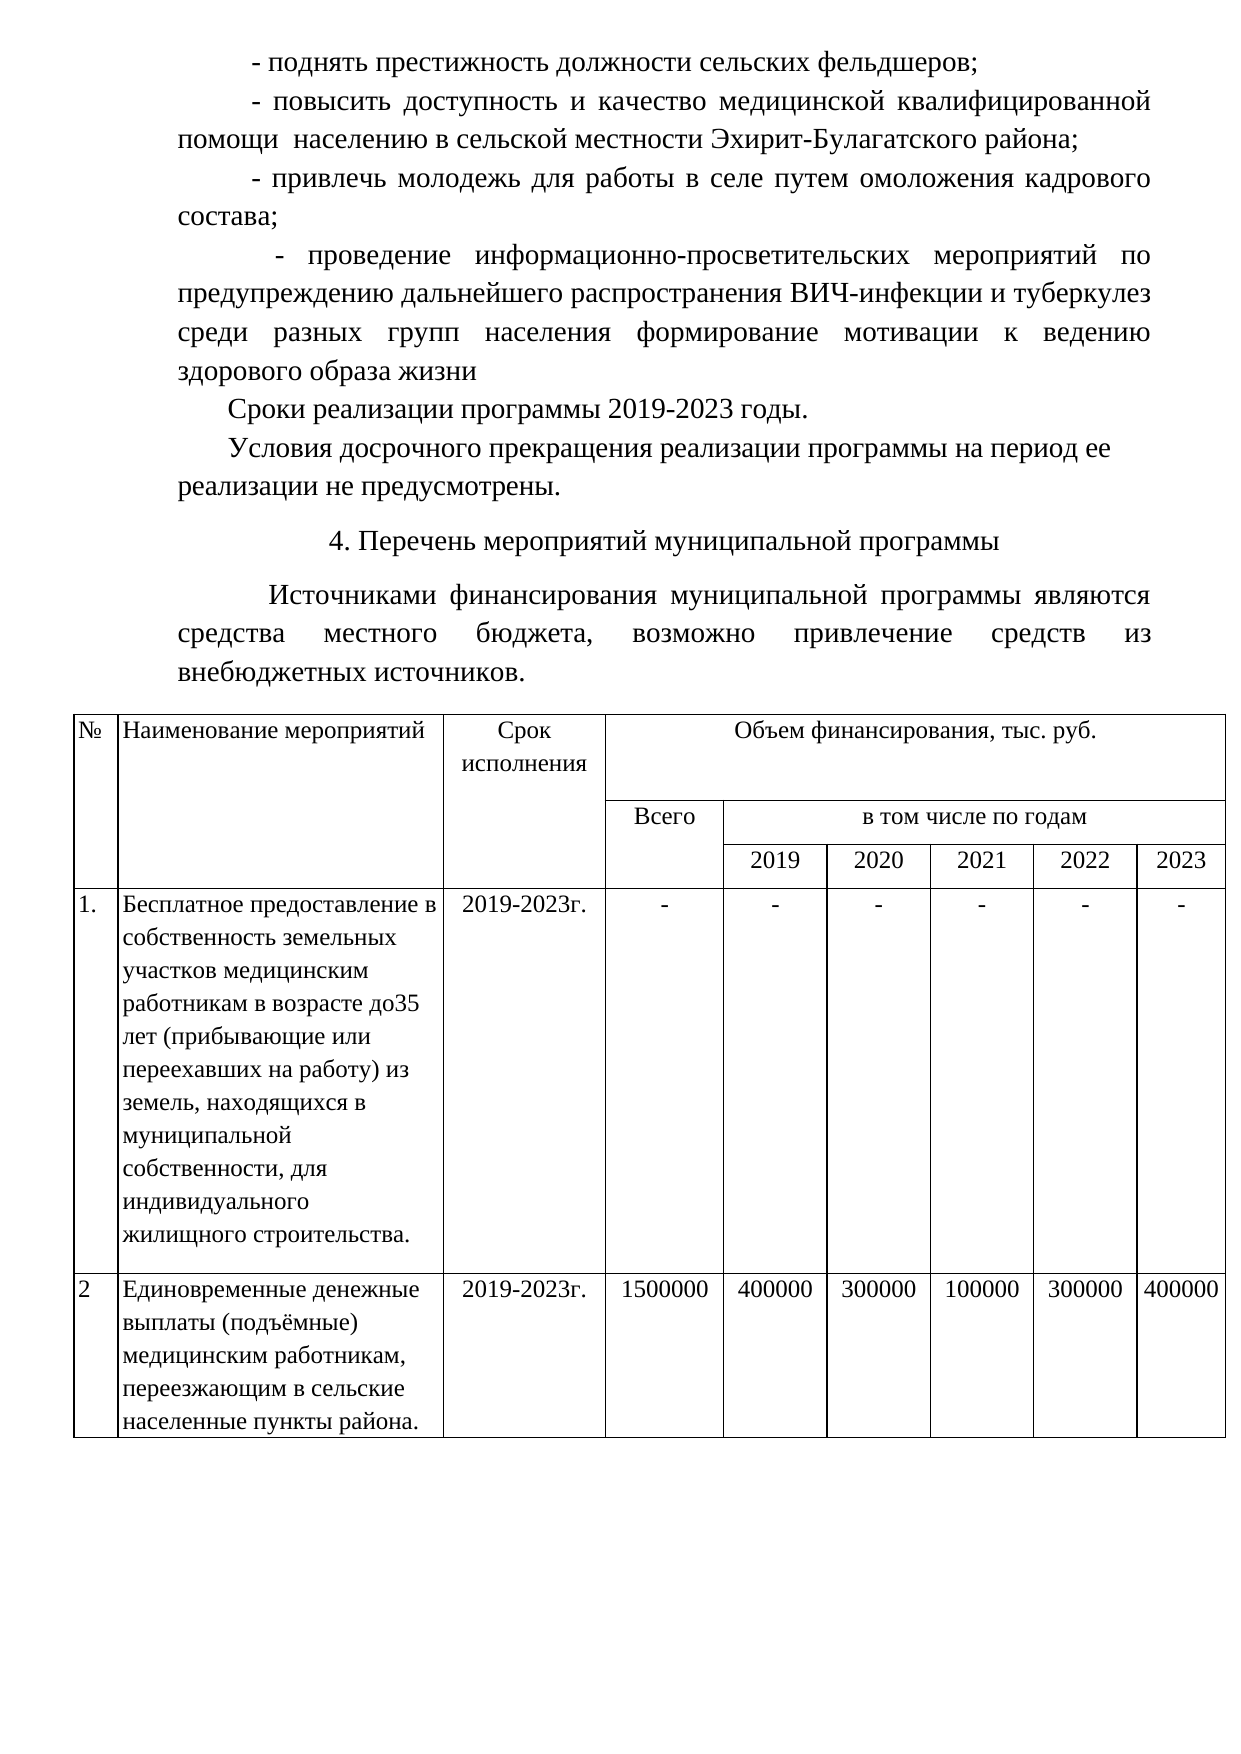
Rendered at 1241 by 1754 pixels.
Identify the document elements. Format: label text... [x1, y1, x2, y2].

table_cell 300000 [1034, 1274, 1136, 1437]
table_cell 2020 [828, 845, 930, 887]
table_cell - [1138, 889, 1225, 1273]
table_cell 100000 [931, 1274, 1033, 1437]
table_cell Всего [606, 801, 723, 887]
table_cell 1500000 [606, 1274, 723, 1437]
table_cell 2021 [931, 845, 1033, 887]
text Условия досрочного прекращения реализации программы на период ее реализации не предусмотрены. [177, 430, 1152, 502]
text Источниками финансирования муниципальной программы являются средства местного бюджета, возможно привлечение средств из внебюджетных источников. [177, 577, 1152, 688]
table_cell - [606, 889, 723, 1273]
text - проведение информационно-просветительских мероприятий по предупреждению дальнейшего распространения ВИЧ-инфекции и туберкулез среди разных групп населения формирование мотивации к ведению здорового образа жизни [177, 237, 1152, 386]
table_cell 400000 [724, 1274, 826, 1437]
text Сроки реализации программы 2019-2023 годы. [177, 391, 1152, 425]
table_header Объем финансирования, тыс. руб. [606, 715, 1225, 799]
table_cell [444, 800, 605, 887]
table_cell [119, 800, 443, 887]
table_cell - [724, 889, 826, 1273]
table_cell Единовременные денежные выплаты (подъёмные) медицинским работникам, переезжающим в сельские населенные пункты района. [119, 1274, 443, 1437]
table_cell [75, 800, 117, 887]
table_cell - [1034, 889, 1136, 1273]
text 4. Перечень мероприятий муниципальной программы [177, 528, 1152, 556]
table_cell 2023 [1138, 845, 1225, 887]
table_header № [75, 715, 117, 799]
table_cell 2019-2023г. [444, 1274, 605, 1437]
table_cell - [931, 889, 1033, 1273]
table_header Наименование мероприятий [119, 715, 443, 799]
table_cell 2019 [724, 845, 826, 887]
table_cell 2022 [1034, 845, 1136, 887]
table_cell Бесплатное предоставление в собственность земельных участков медицинским работникам в возрасте до35 лет (прибывающие или переехавших на работу) из земель, находящихся в муниципальной собственности, для индивидуального жилищного строительства. [119, 889, 443, 1273]
table_cell 2 [75, 1274, 117, 1437]
table_cell - [828, 889, 930, 1273]
table_cell 300000 [828, 1274, 930, 1437]
table_cell в том числе по годам [724, 801, 1225, 843]
table_cell 2019-2023г. [444, 889, 605, 1273]
text - привлечь молодежь для работы в селе путем омоложения кадрового состава; [177, 160, 1152, 232]
table_cell 400000 [1138, 1274, 1225, 1437]
table_header Срок исполнения [444, 715, 605, 799]
text - повысить доступность и качество медицинской квалифицированной помощи населению в сельской местности Эхирит-Булагатского района; [177, 83, 1152, 155]
text - поднять престижность должности сельских фельдшеров; [177, 44, 1152, 78]
table_cell 1. [75, 889, 117, 1273]
